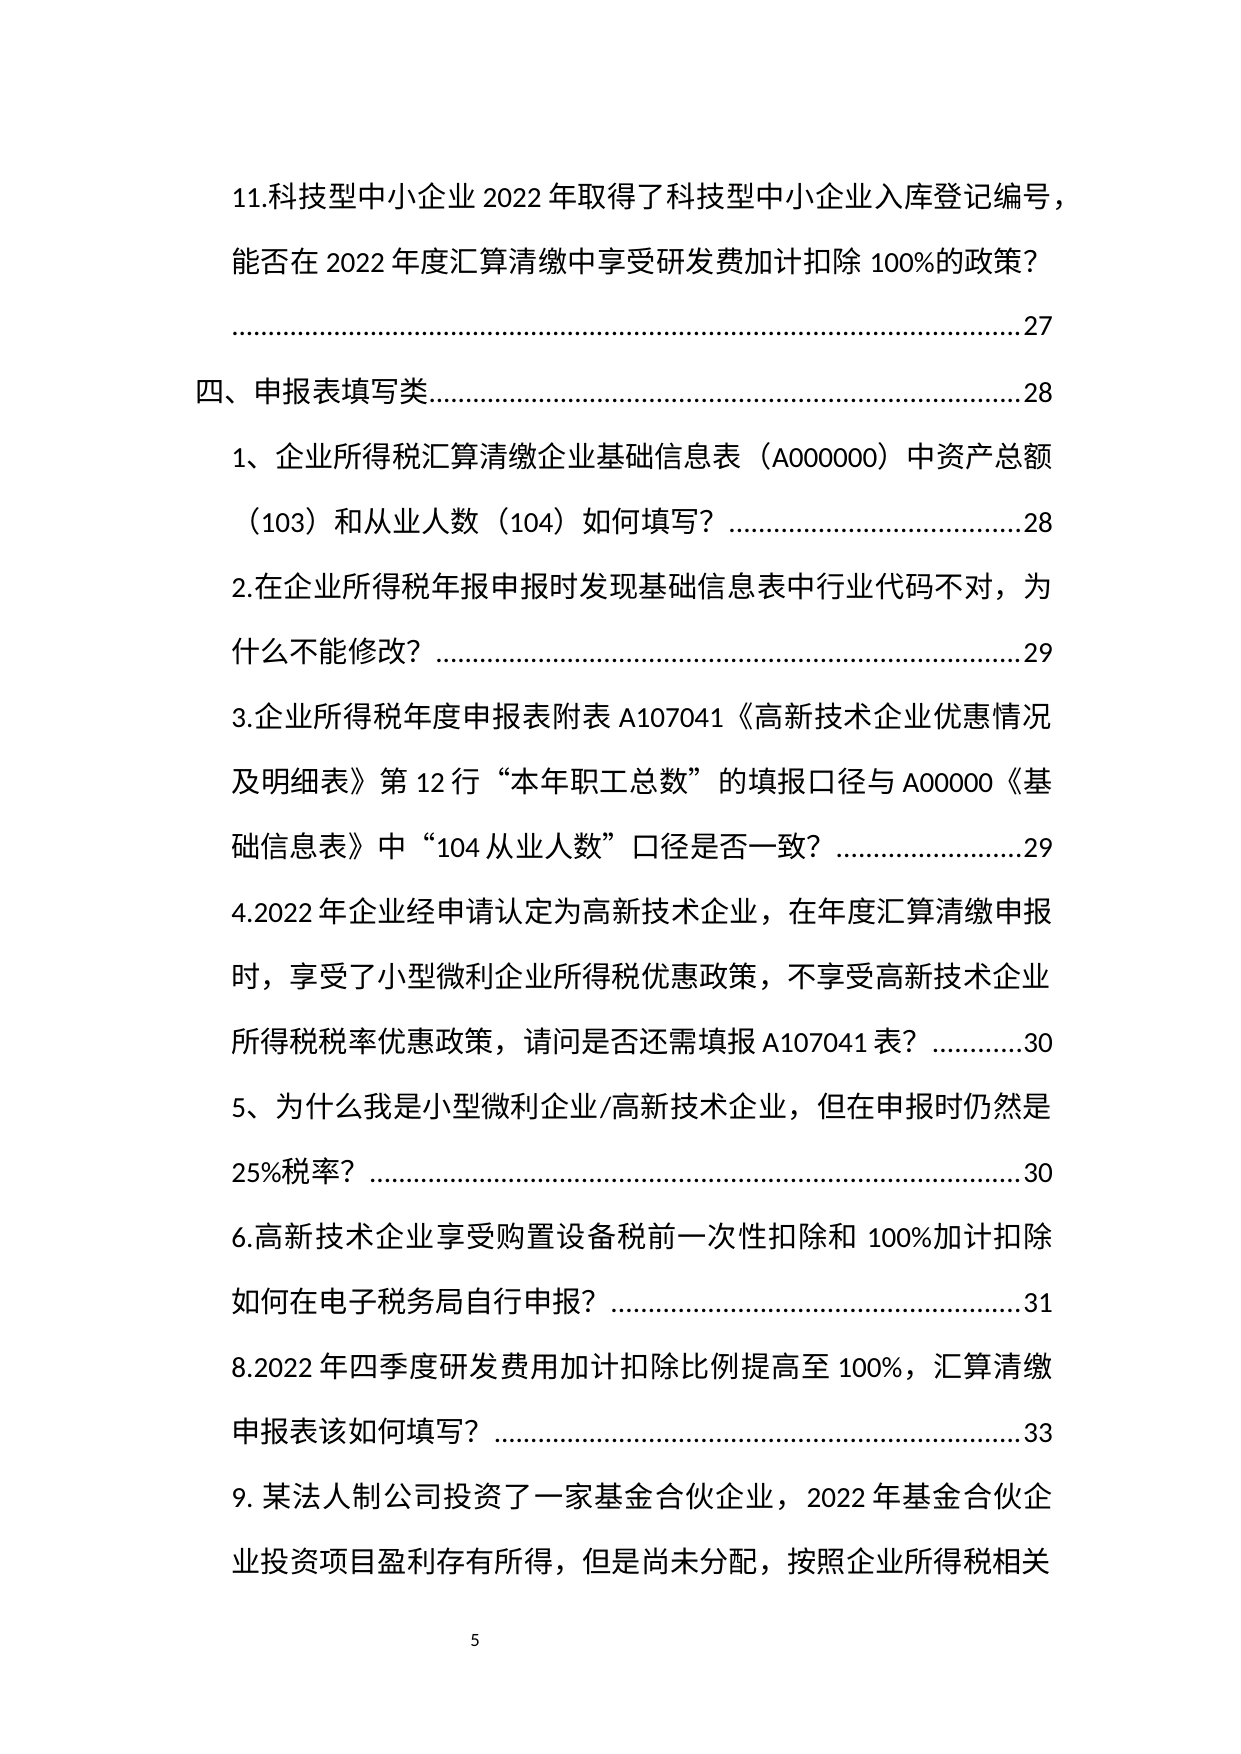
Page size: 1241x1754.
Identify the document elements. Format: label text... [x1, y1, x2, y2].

text 11.科技型中小企业2022年取得了科技型中小企业入库登记编号，能否在2022年度汇算清缴中享受研发费加计扣除100%的政策？ 27 [231, 162, 1053, 357]
text 2.在企业所得税年报申报时发现基础信息表中行业代码不对，为什么不能修改？ 29 [231, 552, 1053, 682]
text 四、申报表填写类 28 [187, 357, 1053, 422]
text 3.企业所得税年度申报表附表A107041《高新技术企业优惠情况及明细表》第12行“本年职工总数”的填报口径与A00000《基础信息表》中“104从业人数”口径是否一致？ 29 [231, 682, 1053, 877]
text 5、为什么我是小型微利企业/高新技术企业，但在申报时仍然是25%税率？ 30 [231, 1072, 1053, 1202]
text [231, 1462, 1053, 1592]
text 1、企业所得税汇算清缴企业基础信息表（A000000）中资产总额（103）和从业人数（104）如何填写？ 28 [231, 422, 1053, 552]
text 8.2022年四季度研发费用加计扣除比例提高至100%，汇算清缴申报表该如何填写？ 33 [231, 1332, 1053, 1462]
text 6.高新技术企业享受购置设备税前一次性扣除和 100%加计扣除如何在电子税务局自行申报？ 31 [231, 1202, 1053, 1332]
text 4.2022年企业经申请认定为高新技术企业，在年度汇算清缴申报时，享受了小型微利企业所得税优惠政策，不享受高新技术企业所得税税率优惠政策，请问是否还需填报A107041表？ 30 [231, 877, 1053, 1072]
